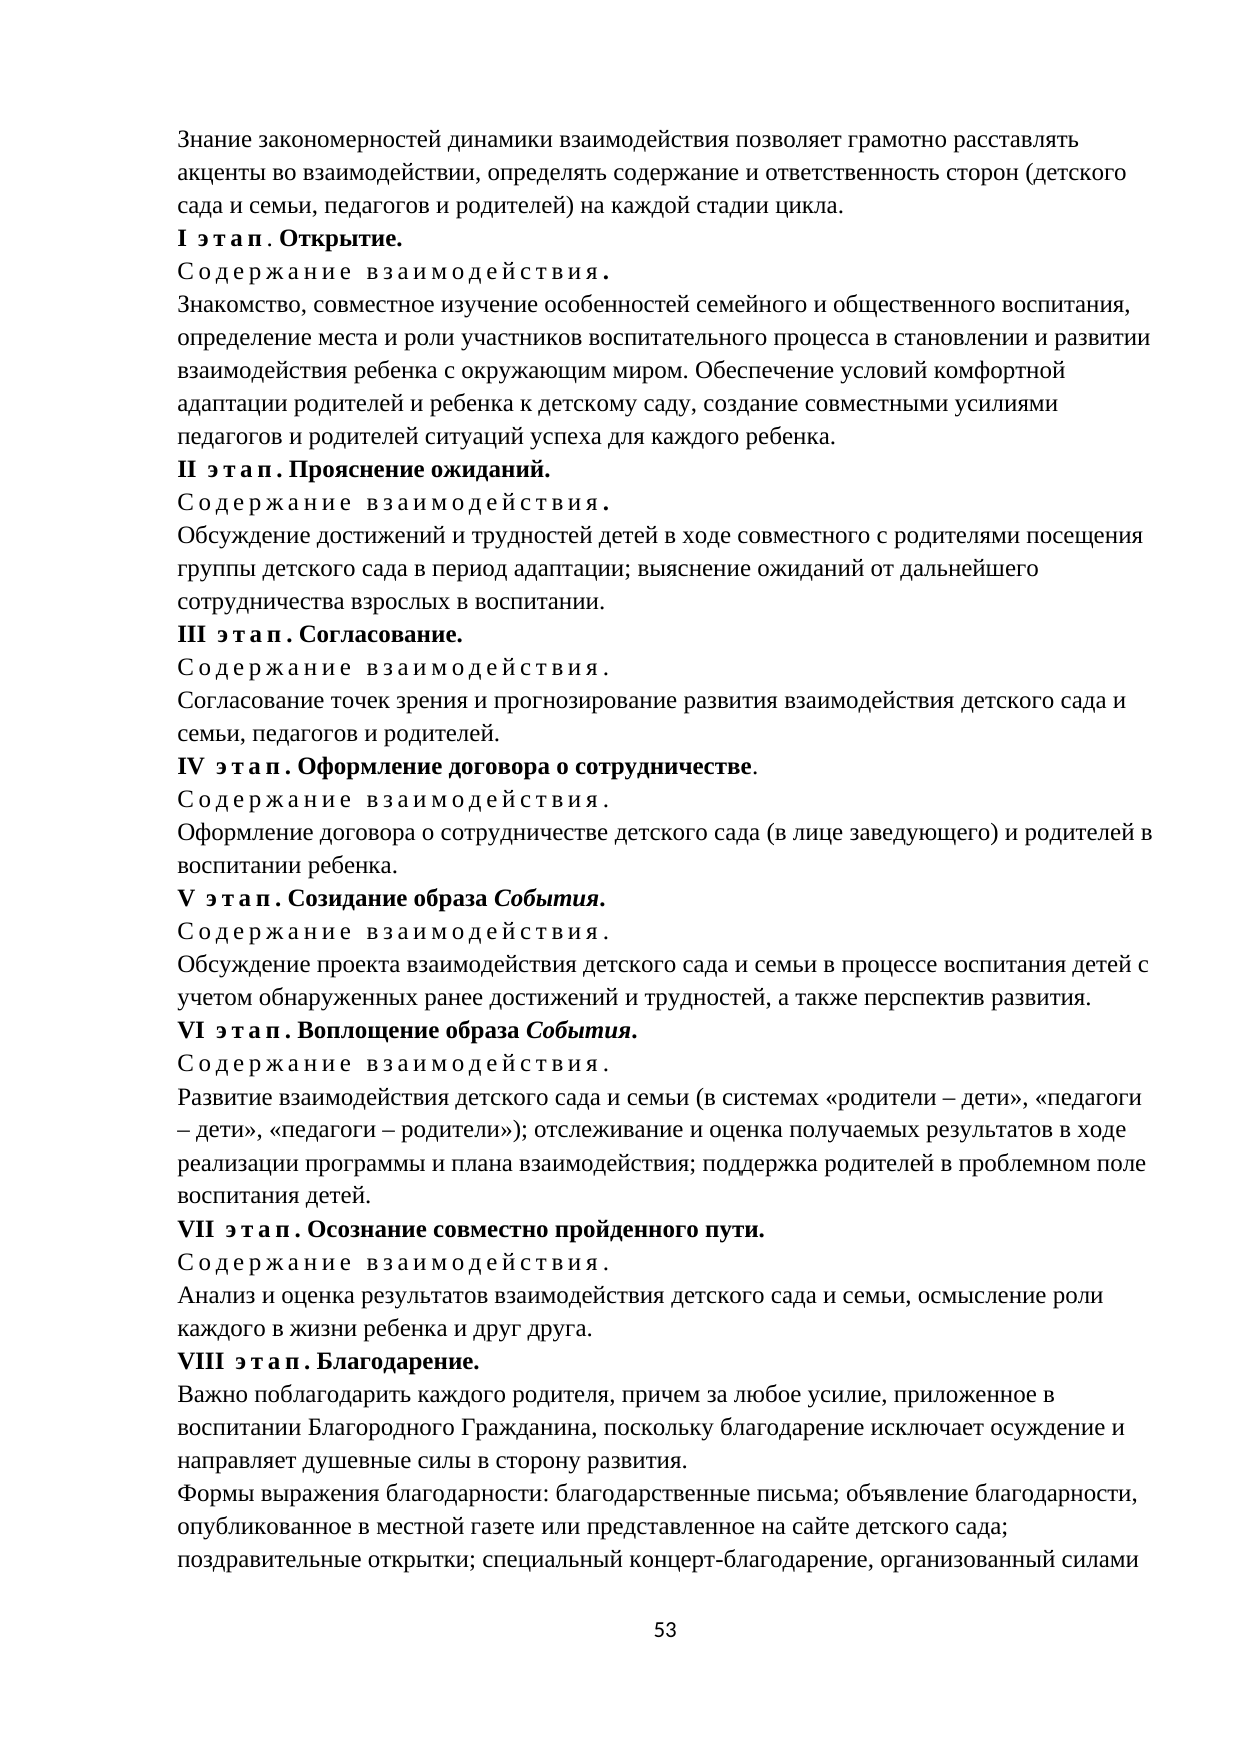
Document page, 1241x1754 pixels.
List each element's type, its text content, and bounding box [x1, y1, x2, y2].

text V этап. Созидание образа События. [177, 883, 1153, 912]
text III этап. Согласование. [177, 619, 1153, 648]
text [177, 1478, 1153, 1573]
text Содержание взаимодействия. [177, 256, 1153, 285]
text Обсуждение проекта взаимодействия детского сада и семьи в процессе воспитания детей с учетом обнаруженных ранее достижений и трудностей, а также перспектив развития. [177, 949, 1153, 1011]
text VII этап. Осознание совместно пройденного пути. [177, 1214, 1153, 1242]
text Анализ и оценка результатов взаимодействия детского сада и семьи, осмысление роли каждого в жизни ребенка и друг друга. [177, 1280, 1153, 1341]
text Оформление договора о сотрудничестве детского сада (в лице заведующего) и родителей в воспитании ребенка. [177, 817, 1153, 879]
text IV этап. Оформление договора о сотрудничестве. [177, 751, 1153, 780]
text Развитие взаимодействия детского сада и семьи (в системах «родители – дети», «педагоги – дети», «педагоги – родители»); отслеживание и оценка получаемых результатов в ходе реализации программы и плана взаимодействия; поддержка родителей в проблемном поле воспитания детей. [177, 1082, 1153, 1209]
text Содержание взаимодействия. [177, 1048, 1153, 1077]
text Содержание взаимодействия. [177, 1247, 1153, 1275]
text Содержание взаимодействия. [177, 487, 1153, 516]
text II этап. Прояснение ожиданий. [177, 454, 1153, 483]
text VIII этап. Благодарение. [177, 1346, 1153, 1374]
text Знакомство, совместное изучение особенностей семейного и общественного воспитания, определение места и роли участников воспитательного процесса в становлении и развитии взаимодействия ребенка с окружающим миром. Обеспечение условий комфортной адаптации родителей и ребенка к детскому саду, создание совместными усилиями педагогов и родителей ситуаций успеха для каждого ребенка. [177, 289, 1153, 450]
text Содержание взаимодействия. [177, 916, 1153, 945]
text Обсуждение достижений и трудностей детей в ходе совместного с родителями посещения группы детского сада в период адаптации; выяснение ожиданий от дальнейшего сотрудничества взрослых в воспитании. [177, 520, 1153, 615]
text Знание закономерностей динамики взаимодействия позволяет грамотно расставлять акценты во взаимодействии, определять содержание и ответственность сторон (детского сада и семьи, педагогов и родителей) на каждой стадии цикла. [177, 124, 1153, 219]
text Важно поблагодарить каждого родителя, причем за любое усилие, приложенное в воспитании Благородного Гражданина, поскольку благодарение исключает осуждение и направляет душевные силы в сторону развития. [177, 1379, 1153, 1473]
text Содержание взаимодействия. [177, 652, 1153, 681]
text I этап. Открытие. [177, 223, 1153, 252]
text Содержание взаимодействия. [177, 784, 1153, 813]
text Согласование точек зрения и прогнозирование развития взаимодействия детского сада и семьи, педагогов и родителей. [177, 685, 1153, 747]
text VI этап. Воплощение образа События. [177, 1016, 1153, 1044]
